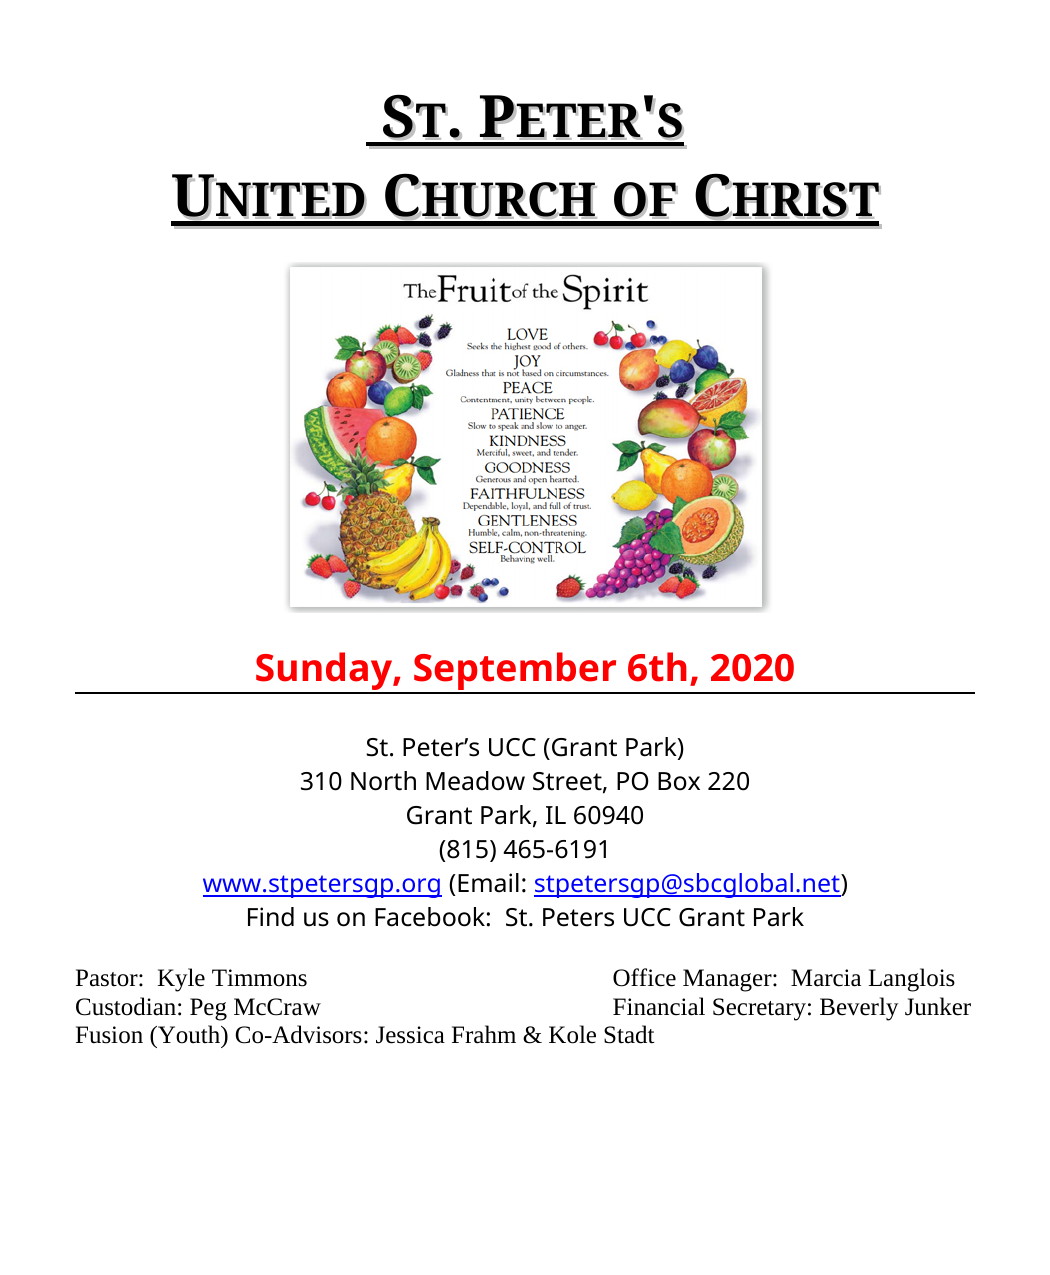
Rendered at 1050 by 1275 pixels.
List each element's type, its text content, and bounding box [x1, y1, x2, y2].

text St. Peter's [75, 75, 975, 154]
text Grant Park, IL 60940 [75, 798, 975, 832]
text Pastor: Kyle Timmons Office Manager: Marcia Langlois [75, 963, 975, 992]
picture [240, 262, 810, 613]
text Sunday, September 6th, 2020 [75, 641, 975, 692]
text United Church of Christ [75, 154, 975, 234]
text Find us on Facebook: St. Peters UCC Grant Park [75, 900, 975, 934]
text (815) 465-6191 [75, 832, 975, 866]
text St. Peter’s UCC (Grant Park) [75, 730, 975, 764]
text www.stpetersgp.org (Email: stpetersgp@sbcglobal.net) [75, 866, 975, 900]
text Custodian: Peg McCraw Financial Secretary: Beverly Junker [75, 992, 975, 1020]
text 310 North Meadow Street, PO Box 220 [75, 764, 975, 798]
text Fusion (Youth) Co-Advisors: Jessica Frahm & Kole Stadt [75, 1020, 975, 1049]
